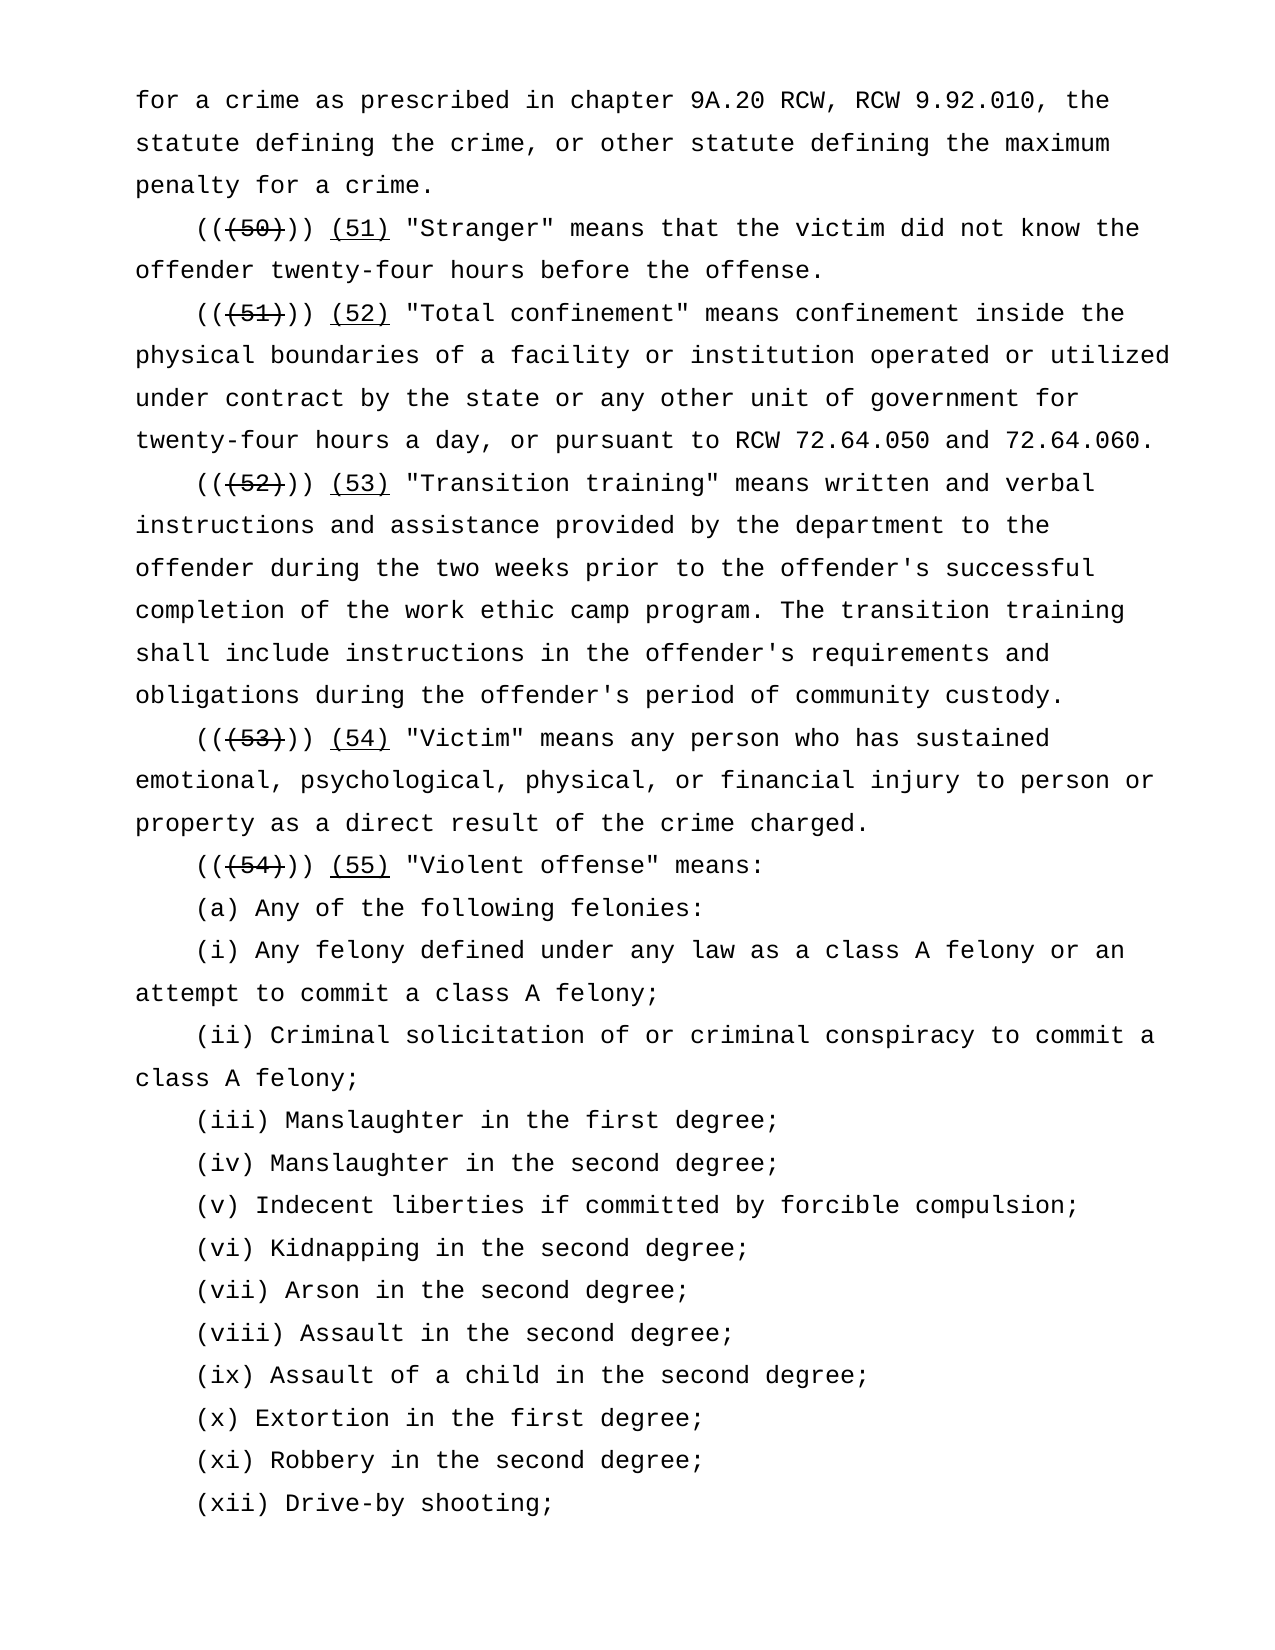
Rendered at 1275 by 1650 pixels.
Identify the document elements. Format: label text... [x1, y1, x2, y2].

text (vii) Arson in the second degree; [135, 1265, 1170, 1307]
text (((52))) (53) "Transition training" means written and verbal instructions and assistance provided by the department to the offender during the two weeks prior to the offender's successful completion of the work ethic camp program. The transition training shall include instructions in the offender's requirements and obligations during the offender's period of community custody. [135, 457, 1170, 712]
text (a) Any of the following felonies: [135, 882, 1170, 925]
text (((53))) (54) "Victim" means any person who has sustained emotional, psychological, physical, or financial injury to person or property as a direct result of the crime charged. [135, 712, 1170, 840]
text (v) Indecent liberties if committed by forcible compulsion; [135, 1180, 1170, 1222]
text (i) Any felony defined under any law as a class A felony or an attempt to commit a class A felony; [135, 925, 1170, 1010]
text (xi) Robbery in the second degree; [135, 1435, 1170, 1477]
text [135, 75, 1170, 202]
text (iii) Manslaughter in the first degree; [135, 1095, 1170, 1137]
text (ix) Assault of a child in the second degree; [135, 1350, 1170, 1392]
text (x) Extortion in the first degree; [135, 1392, 1170, 1435]
text (((50))) (51) "Stranger" means that the victim did not know the offender twenty-four hours before the offense. [135, 202, 1170, 287]
text (vi) Kidnapping in the second degree; [135, 1222, 1170, 1265]
text (viii) Assault in the second degree; [135, 1307, 1170, 1350]
text (ii) Criminal solicitation of or criminal conspiracy to commit a class A felony; [135, 1010, 1170, 1095]
text (iv) Manslaughter in the second degree; [135, 1137, 1170, 1180]
text (xii) Drive-by shooting; [135, 1477, 1170, 1520]
text (((54))) (55) "Violent offense" means: [135, 840, 1170, 882]
text (((51))) (52) "Total confinement" means confinement inside the physical boundaries of a facility or institution operated or utilized under contract by the state or any other unit of government for twenty-four hours a day, or pursuant to RCW 72.64.050 and 72.64.060. [135, 287, 1170, 457]
